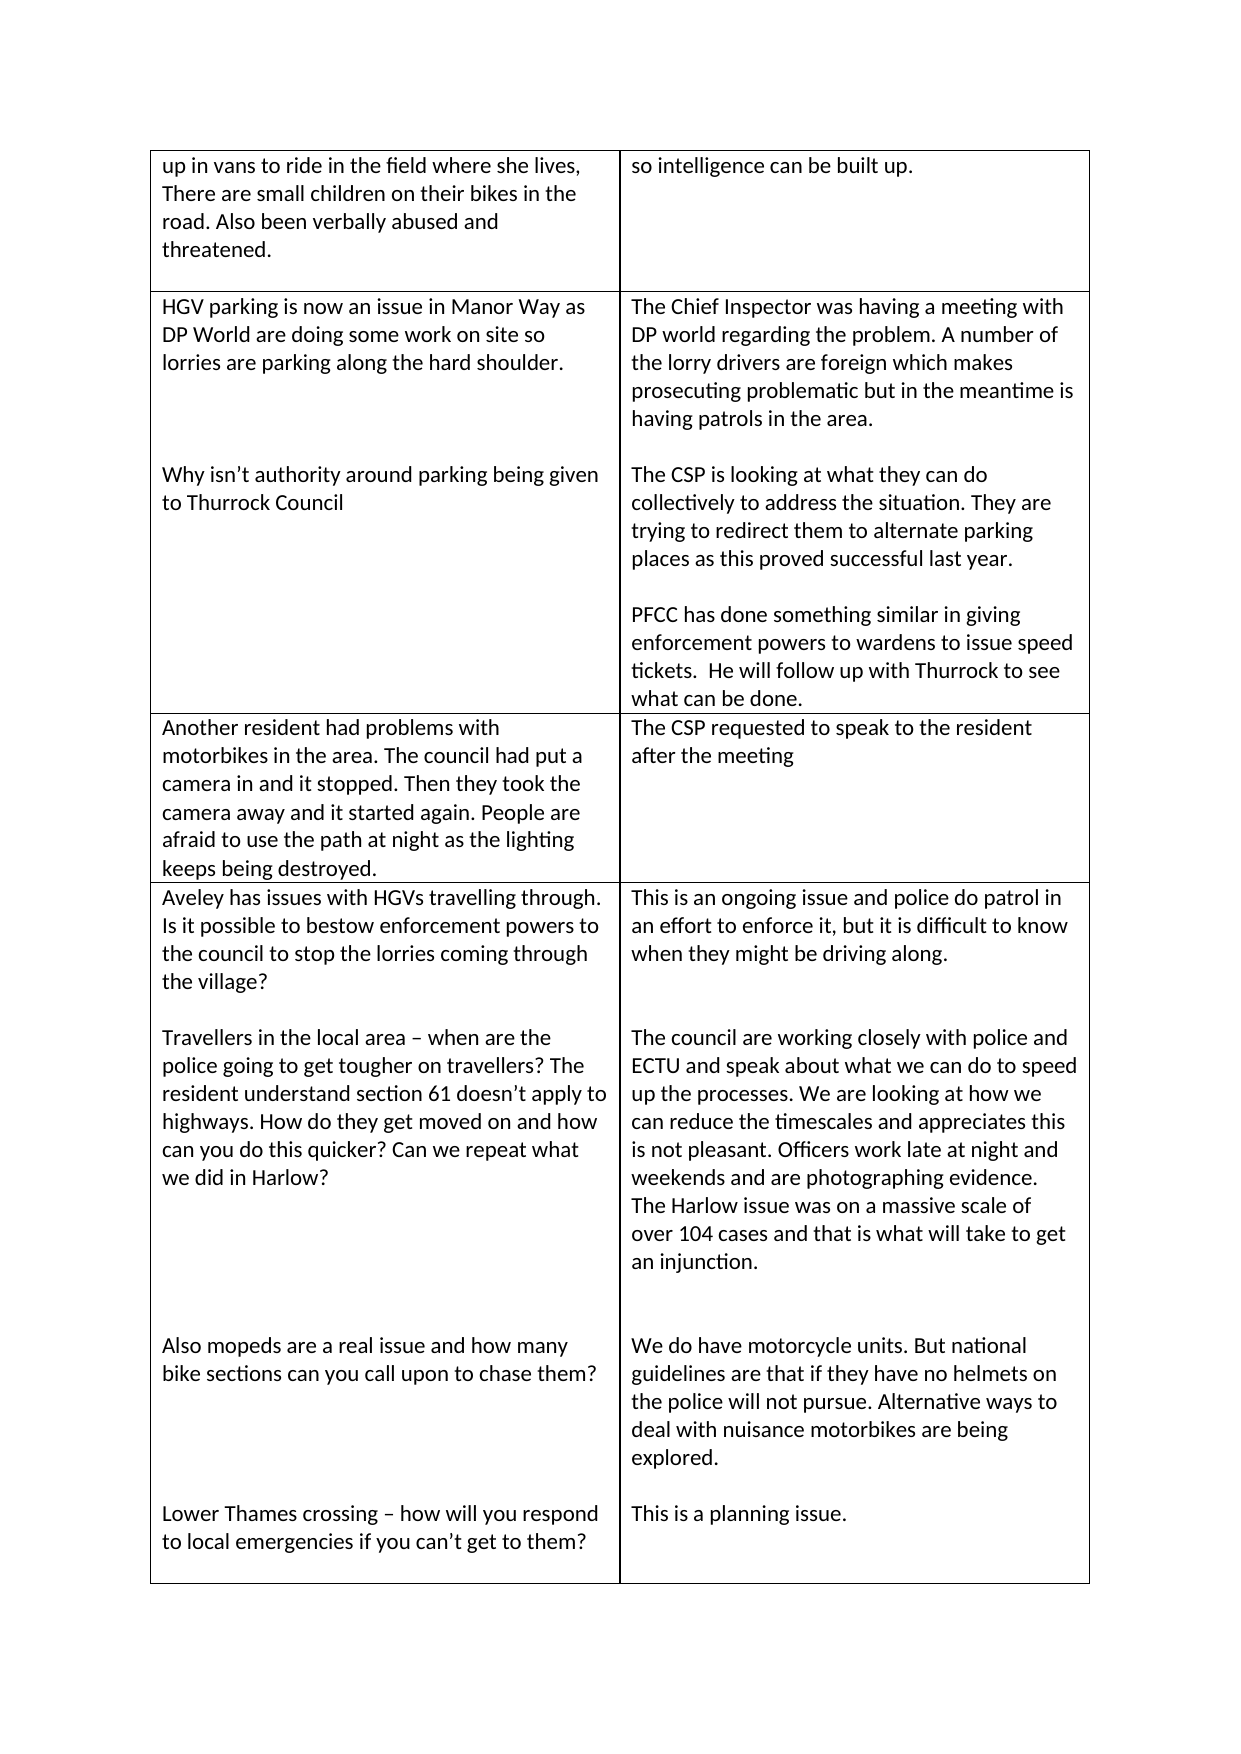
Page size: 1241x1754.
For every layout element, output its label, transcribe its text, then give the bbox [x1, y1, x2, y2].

table_cell The Chief Inspector was having a meeting with DP world regarding the problem. A number of the lorry drivers are foreign which makes prosecuting problematic but in the meantime is having patrols in the area. The CSP is looking at what they can do collectively to address the situation. They are trying to redirect them to alternate parking places as this proved successful last year. PFCC has done something similar in giving enforcement powers to wardens to issue speed tickets. He will follow up with Thurrock to see what can be done. [621, 292, 1089, 712]
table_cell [621, 151, 1089, 291]
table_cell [621, 883, 1089, 1583]
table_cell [151, 151, 619, 291]
table_cell HGV parking is now an issue in Manor Way as DP World are doing some work on site so lorries are parking along the hard shoulder. Why isn’t authority around parking being given to Thurrock Council [151, 292, 619, 712]
table_cell The CSP requested to speak to the resident after the meeting [621, 714, 1089, 882]
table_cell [151, 883, 619, 1583]
table_cell Another resident had problems with motorbikes in the area. The council had put a camera in and it stopped. Then they took the camera away and it started again. People are afraid to use the path at night as the lighting keeps being destroyed. [151, 714, 619, 882]
